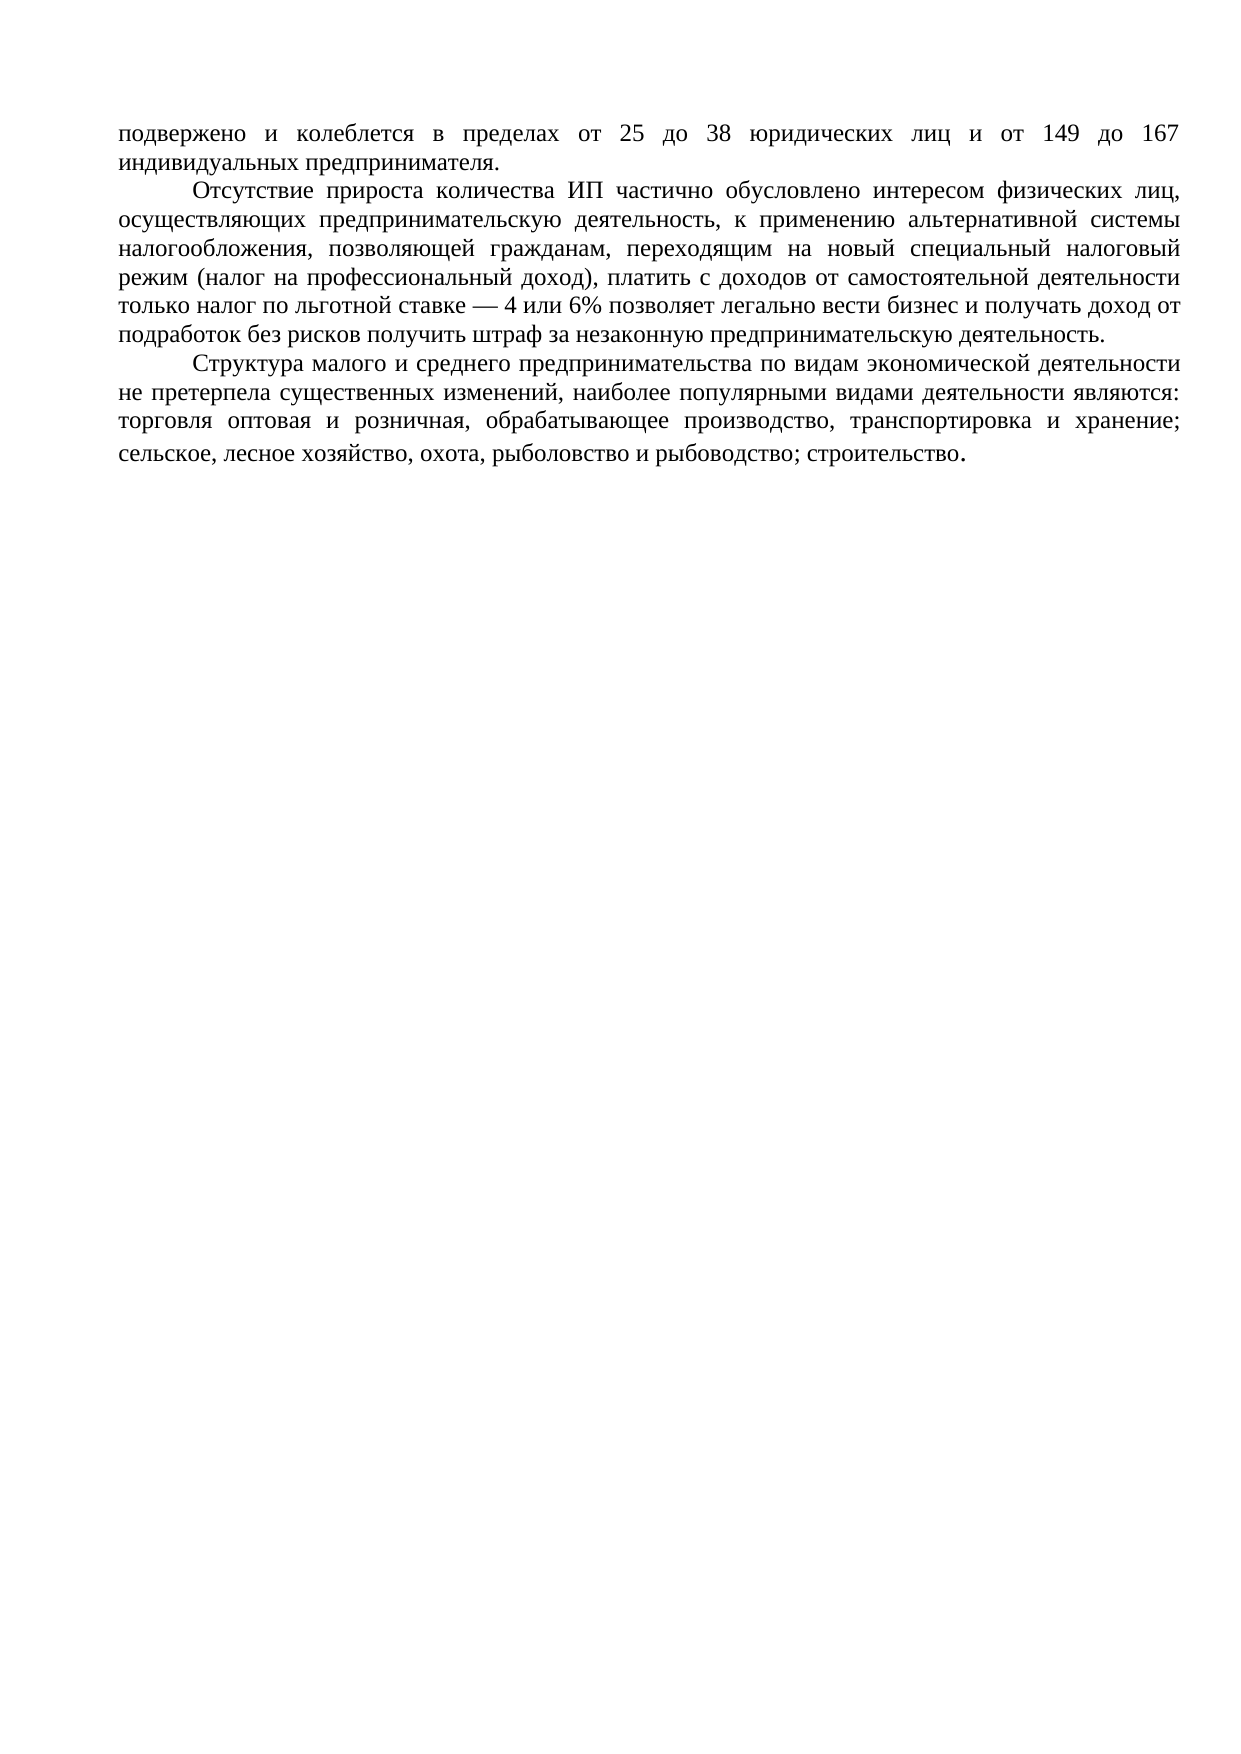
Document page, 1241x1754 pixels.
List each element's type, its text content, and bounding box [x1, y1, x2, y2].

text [118, 118, 1181, 176]
text Отсутствие прироста количества ИП частично обусловлено интересом физических лиц, осуществляющих предпринимательскую деятельность, к применению альтернативной системы налогообложения, позволяющей гражданам, переходящим на новый специальный налоговый режим (налог на профессиональный доход), платить с доходов от самостоятельной деятельности только налог по льготной ставке — 4 или 6% позволяет легально вести бизнес и получать доход от подработок без рисков получить штраф за незаконную предпринимательскую деятельность. [118, 176, 1181, 348]
text Структура малого и среднего предпринимательства по видам экономической деятельности не претерпела существенных изменений, наиболее популярными видами деятельности являются: торговля оптовая и розничная, обрабатывающее производство, транспортировка и хранение; сельское, лесное хозяйство, охота, рыболовство и рыбоводство; строительство. [118, 348, 1181, 468]
